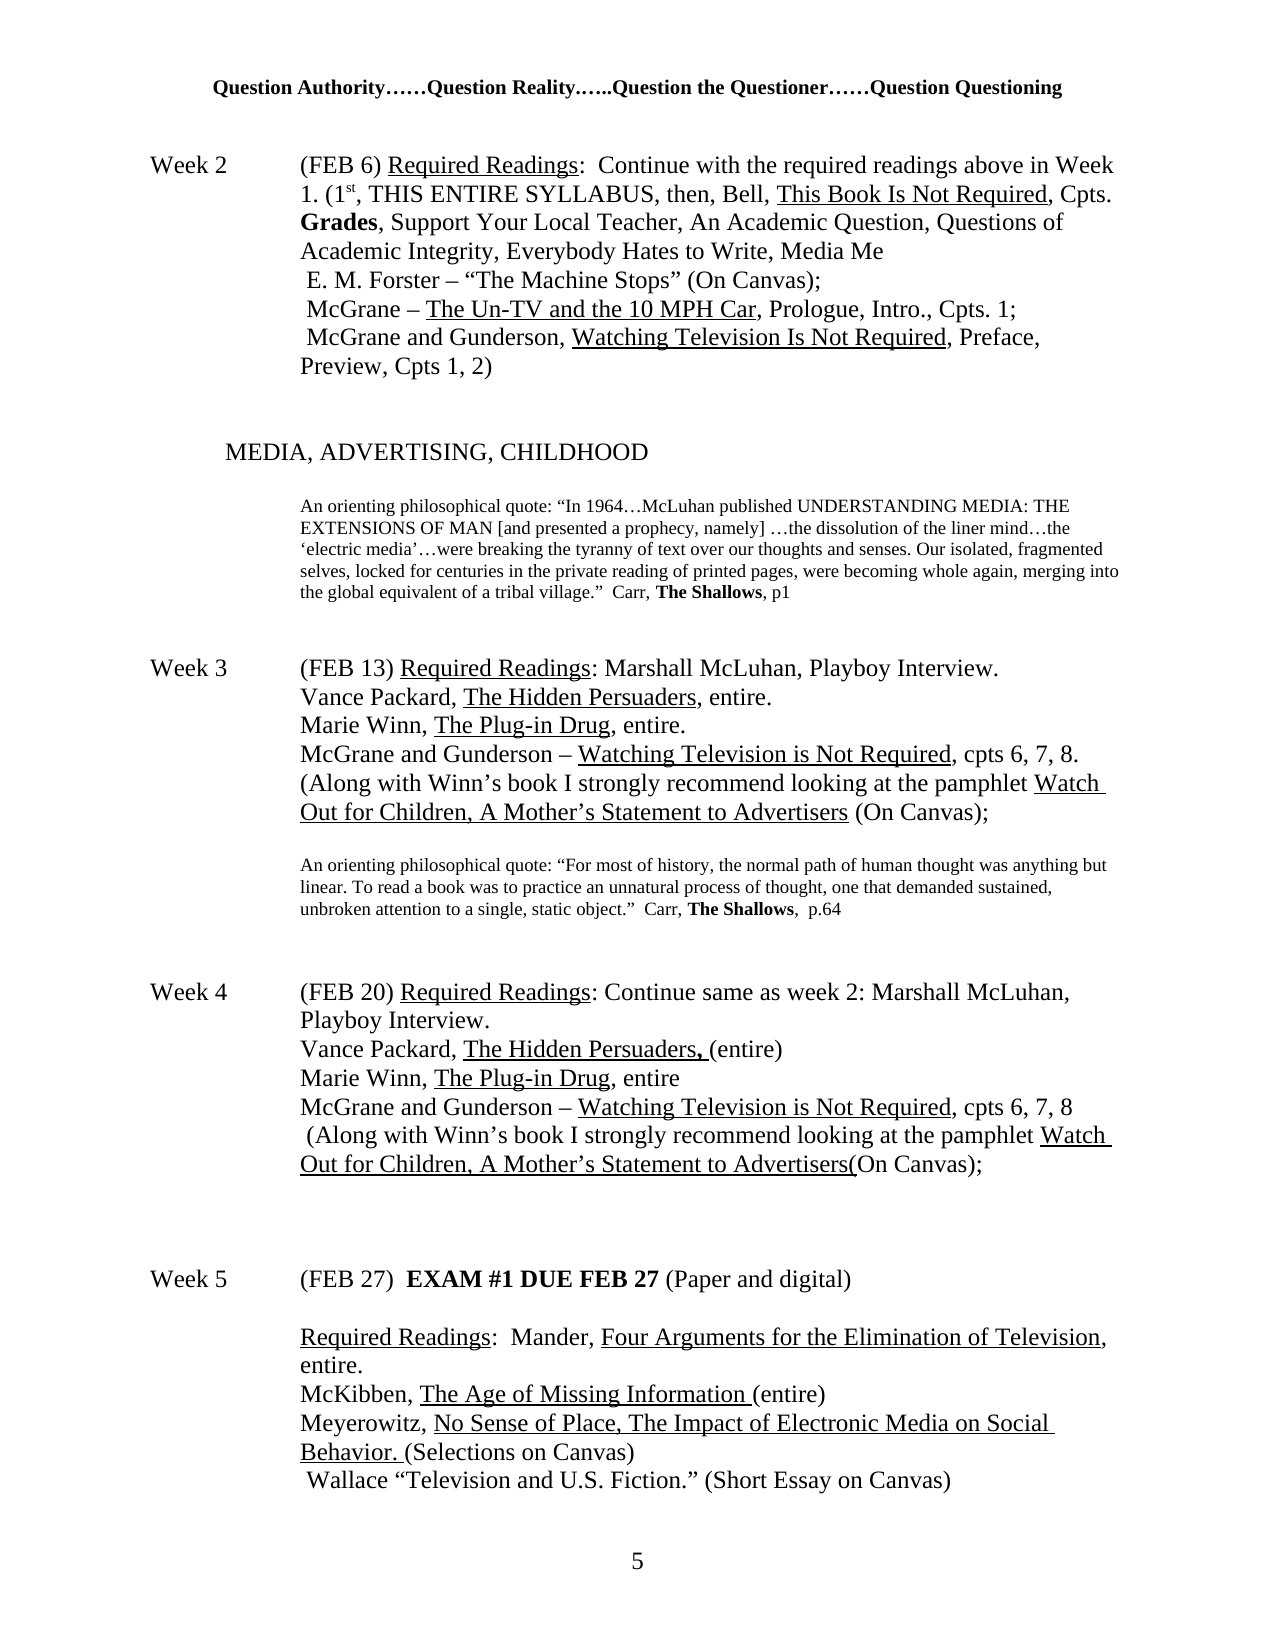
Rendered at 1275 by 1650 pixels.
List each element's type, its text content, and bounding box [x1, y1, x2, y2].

text McGrane – The Un-TV and the 10 MPH Car, Prologue, Intro., Cpts. 1; [300, 294, 1125, 322]
text (Along with Winn’s book I strongly recommend looking at the pamphlet Watch Out for Children, A Mother’s Statement to Advertisers(On Canvas); [300, 1120, 1125, 1178]
text Week 2 (FEB 6) Required Readings: Continue with the required readings above in Week 1. (1st, THIS ENTIRE SYLLABUS, then, Bell, This Book Is Not Required, Cpts. Grades, Support Your Local Teacher, An Academic Question, Questions of Academic Integrity, Everybody Hates to Write, Media Me [150, 150, 1125, 265]
text McGrane and Gunderson – Watching Television is Not Required, cpts 6, 7, 8 [300, 1092, 1125, 1120]
text Marie Winn, The Plug-in Drug, entire [300, 1063, 1125, 1092]
text E. M. Forster – “The Machine Stops” (On Canvas); [300, 265, 1125, 294]
text Week 3 (FEB 13) Required Readings: Marshall McLuhan, Playboy Interview. [150, 653, 1125, 682]
text Meyerowitz, No Sense of Place, The Impact of Electronic Media on Social Behavior. (Selections on Canvas) [300, 1408, 1125, 1465]
text McGrane and Gunderson – Watching Television is Not Required, cpts 6, 7, 8. (Along with Winn’s book I strongly recommend looking at the pamphlet Watch Out for Children, A Mother’s Statement to Advertisers (On Canvas); [300, 739, 1125, 826]
text Required Readings: Mander, Four Arguments for the Elimination of Television, entire. [150, 1322, 1125, 1379]
text Wallace “Television and U.S. Fiction.” (Short Essay on Canvas) [300, 1465, 1125, 1494]
text An orienting philosophical quote: “For most of history, the normal path of human thought was anything but linear. To read a book was to practice an unnatural process of thought, one that demanded sustained, unbroken attention to a single, static object.” Carr, The Shallows, p.64 [300, 854, 1125, 919]
text Week 4 (FEB 20) Required Readings: Continue same as week 2: Marshall McLuhan, Playboy Interview. [150, 977, 1125, 1034]
text McKibben, The Age of Missing Information (entire) [300, 1379, 1125, 1408]
text Vance Packard, The Hidden Persuaders, entire. [300, 682, 1125, 711]
text Marie Winn, The Plug-in Drug, entire. [300, 711, 1125, 739]
text MEDIA, ADVERTISING, CHILDHOOD [225, 437, 1125, 466]
text Week 5 (FEB 27) EXAM #1 DUE FEB 27 (Paper and digital) [150, 1264, 1125, 1293]
text An orienting philosophical quote: “In 1964…McLuhan published UNDERSTANDING MEDIA: THE EXTENSIONS OF MAN [and presented a prophecy, namely] …the dissolution of the liner mind…the ‘electric media’…were breaking the tyranny of text over our thoughts and senses. Our isolated, fragmented selves, locked for centuries in the private reading of printed pages, were becoming whole again, merging into the global equivalent of a tribal village.” Carr, The Shallows, p1 [300, 495, 1125, 603]
text Vance Packard, The Hidden Persuaders, (entire) [300, 1034, 1125, 1063]
text McGrane and Gunderson, Watching Television Is Not Required, Preface, Preview, Cpts 1, 2) [300, 322, 1125, 380]
